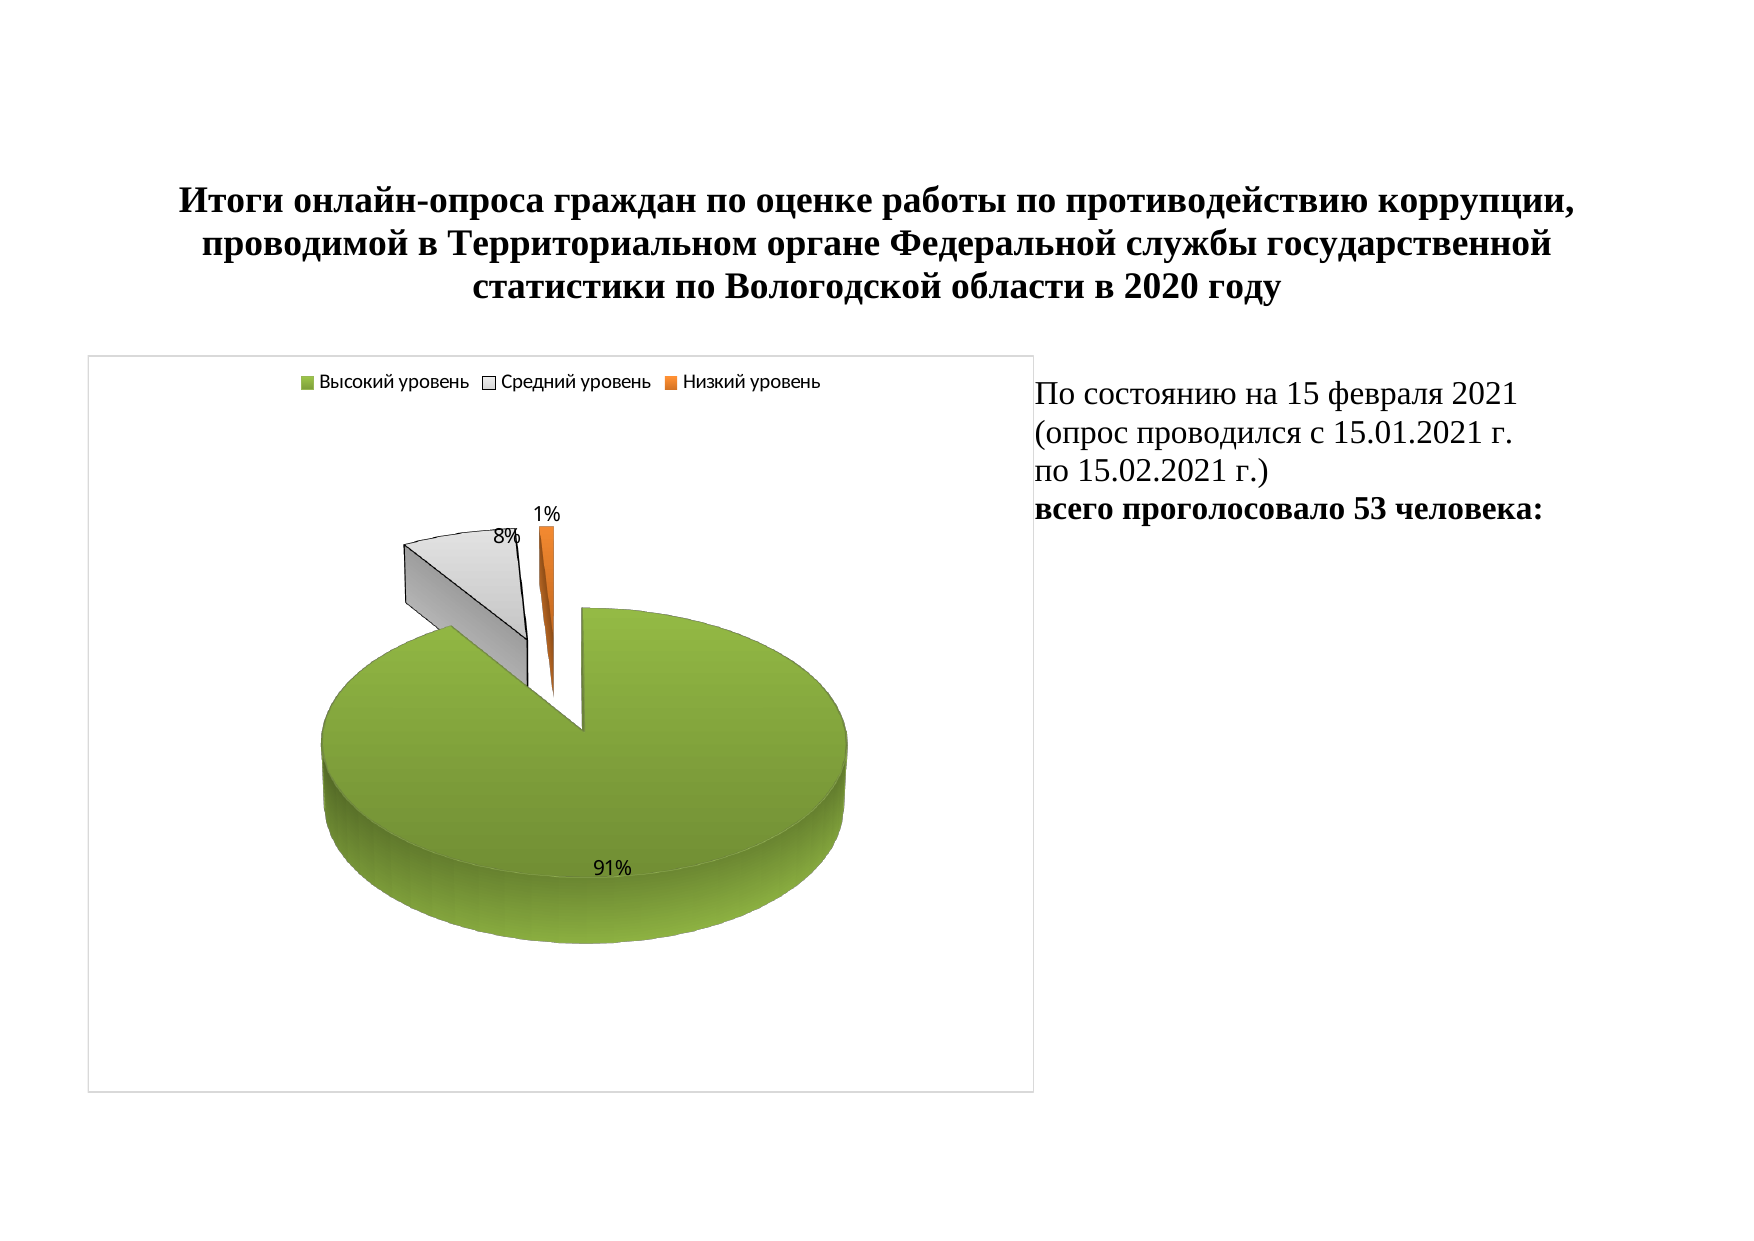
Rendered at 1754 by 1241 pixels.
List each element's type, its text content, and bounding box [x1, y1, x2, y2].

text По состоянию на 15 февраля 2021 [1034, 374, 1636, 412]
text всего проголосовало 53 человека: [1034, 489, 1636, 527]
text (опрос проводился с 15.01.2021 г. по 15.02.2021 г.) [1034, 412, 1636, 489]
text Итоги онлайн-опроса граждан по оценке работы по противодействию коррупции, проводимой в Территориальном органе Федеральной службы государственной статистики по Вологодской области в 2020 году [118, 177, 1636, 307]
